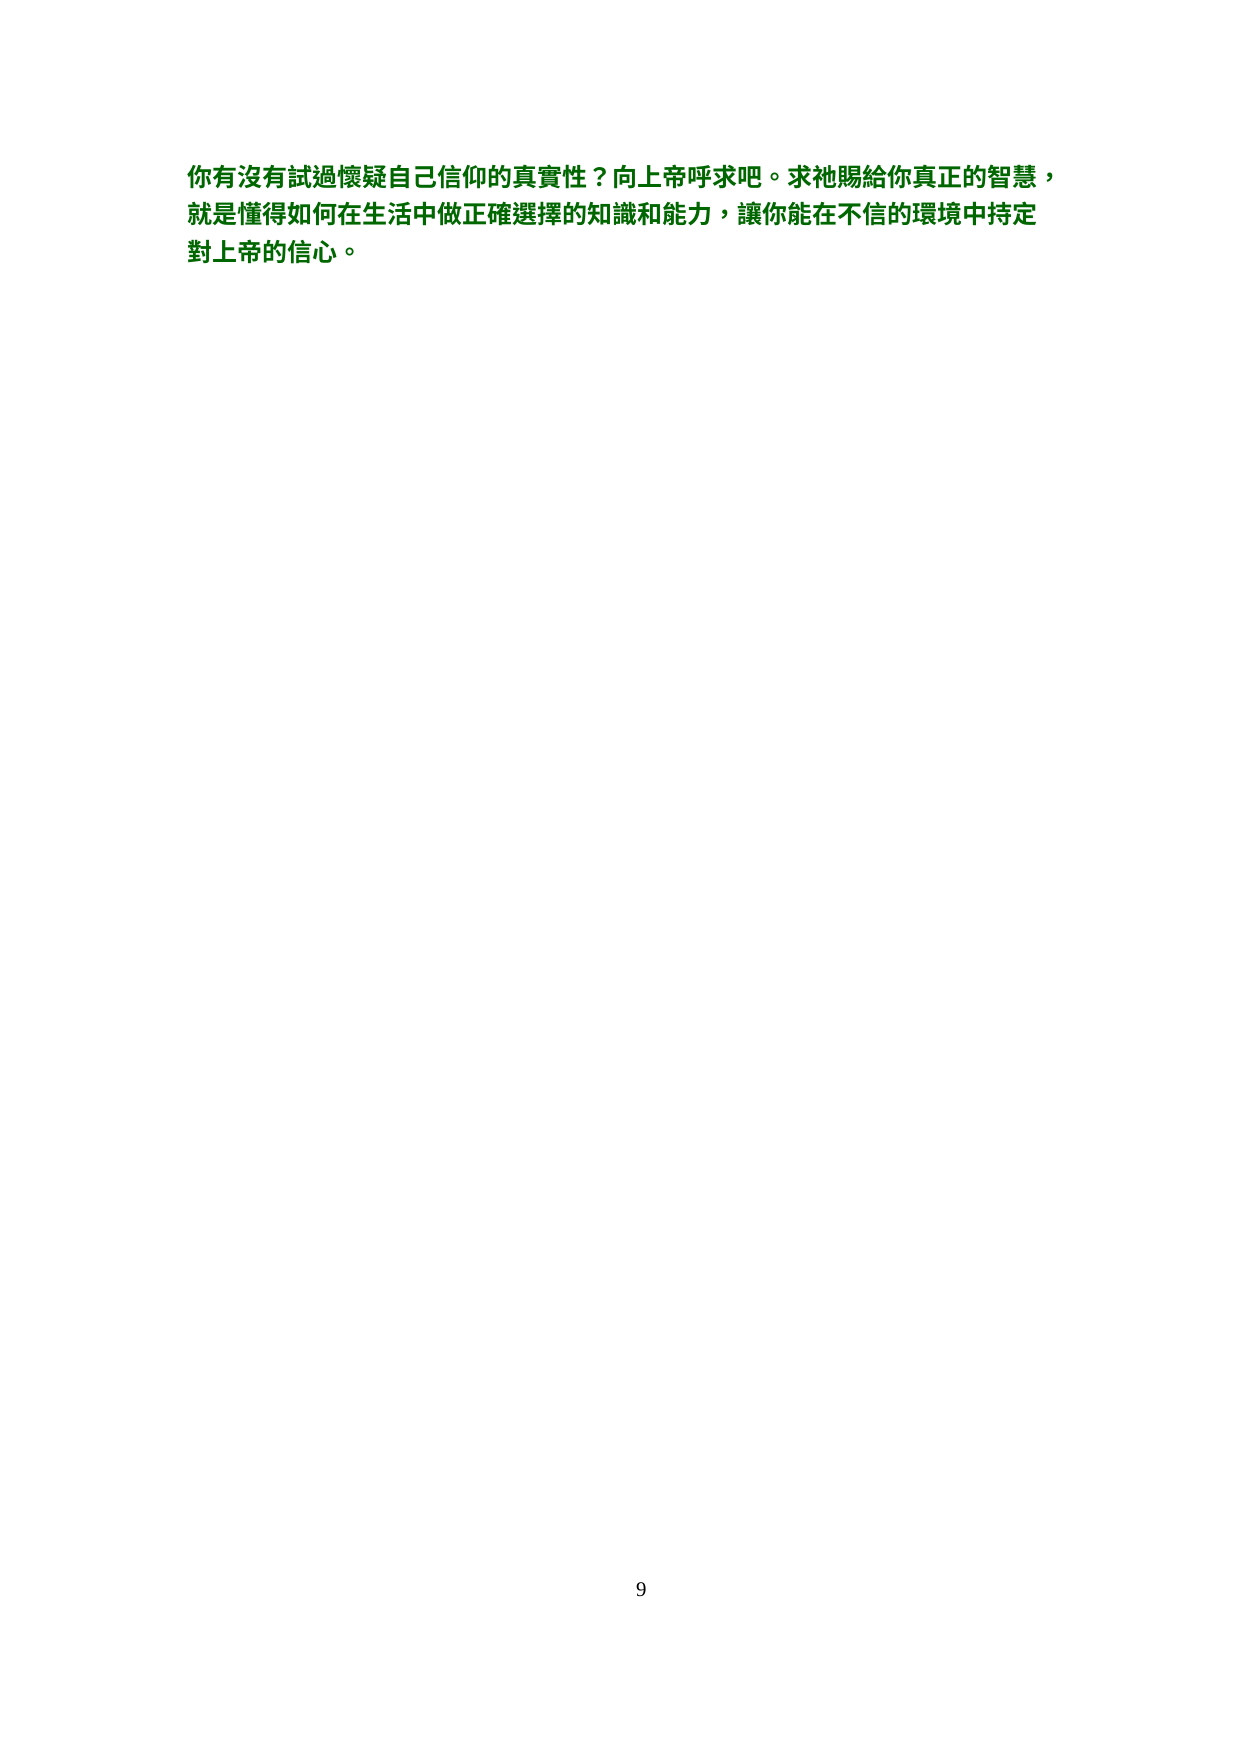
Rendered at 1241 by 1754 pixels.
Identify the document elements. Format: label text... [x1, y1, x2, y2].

text 你有沒有試過懷疑自己信仰的真實性？向上帝呼求吧。求祂賜給你真正的智慧，就是懂得如何在生活中做正確選擇的知識和能力，讓你能在不信的環境中持定對上帝的信心。 [187, 157, 1053, 269]
